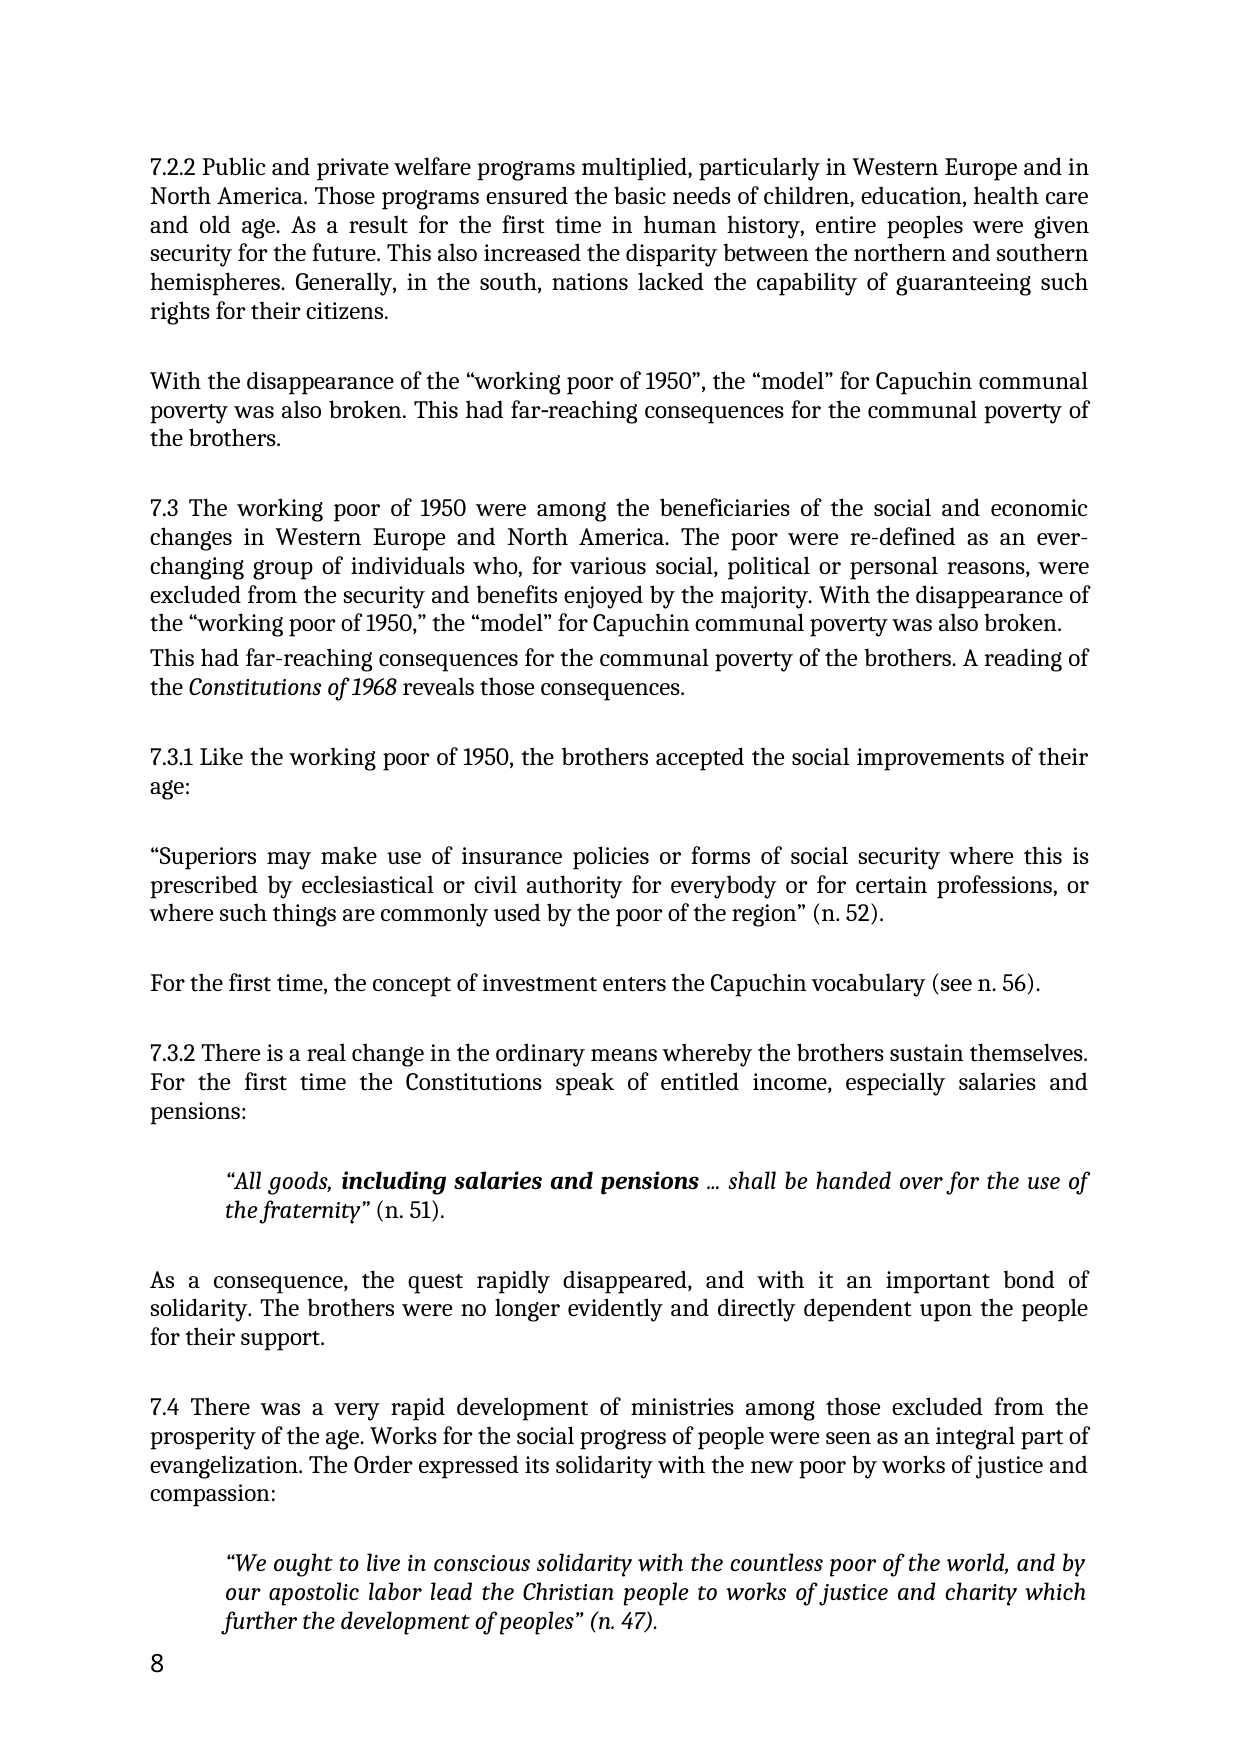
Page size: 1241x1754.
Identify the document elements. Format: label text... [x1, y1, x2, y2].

text “All goods, including salaries and pensions ... shall be handed over for the use of the fraternity” (n. 51). [225, 1167, 1090, 1224]
text “We ought to live in conscious solidarity with the countless poor of the world, and by our apostolic labor lead the Christian people to works of justice and charity which further the development of peoples” (n. 47). [225, 1549, 1090, 1636]
text 7.4 There was a very rapid development of ministries among those excluded from the prosperity of the age. Works for the social progress of people were seen as an integral part of evangelization. The Order expressed its solidarity with the new poor by works of justice and compassion: [150, 1393, 1090, 1508]
text 7.2.2 Public and private welfare programs multiplied, particularly in Western Europe and in North America. Those programs ensured the basic needs of children, education, health care and old age. As a result for the first time in human history, entire peoples were given security for the future. This also increased the disparity between the northern and southern hemispheres. Generally, in the south, nations lacked the capability of guaranteeing such rights for their citizens. [150, 153, 1090, 326]
text 7.3.2 There is a real change in the ordinary means whereby the brothers sustain themselves. For the first time the Constitutions speak of entitled income, especially salaries and pensions: [150, 1039, 1090, 1126]
text This had far-reaching consequences for the communal poverty of the brothers. A reading of the Constitutions of 1968 reveals those consequences. [150, 644, 1090, 702]
text With the disappearance of the “working poor of 1950”, the “model” for Capuchin communal poverty was also broken. This had far‐reaching consequences for the communal poverty of the brothers. [150, 367, 1090, 453]
text “Superiors may make use of insurance policies or forms of social security where this is prescribed by ecclesiastical or civil authority for everybody or for certain professions, or where such things are commonly used by the poor of the region” (n. 52). [150, 842, 1090, 928]
text 7.3 The working poor of 1950 were among the beneficiaries of the social and economic changes in Western Europe and North America. The poor were re-defined as an ever-changing group of individuals who, for various social, political or personal reasons, were excluded from the security and benefits enjoyed by the majority. With the disappearance of the “working poor of 1950,” the “model” for Capuchin communal poverty was also broken. [150, 494, 1090, 638]
text For the first time, the concept of investment enters the Capuchin vocabulary (see n. 56). [150, 969, 1090, 998]
text 7.3.1 Like the working poor of 1950, the brothers accepted the social improvements of their age: [150, 743, 1090, 801]
text As a consequence, the quest rapidly disappeared, and with it an important bond of solidarity. The brothers were no longer evidently and directly dependent upon the people for their support. [150, 1266, 1090, 1352]
